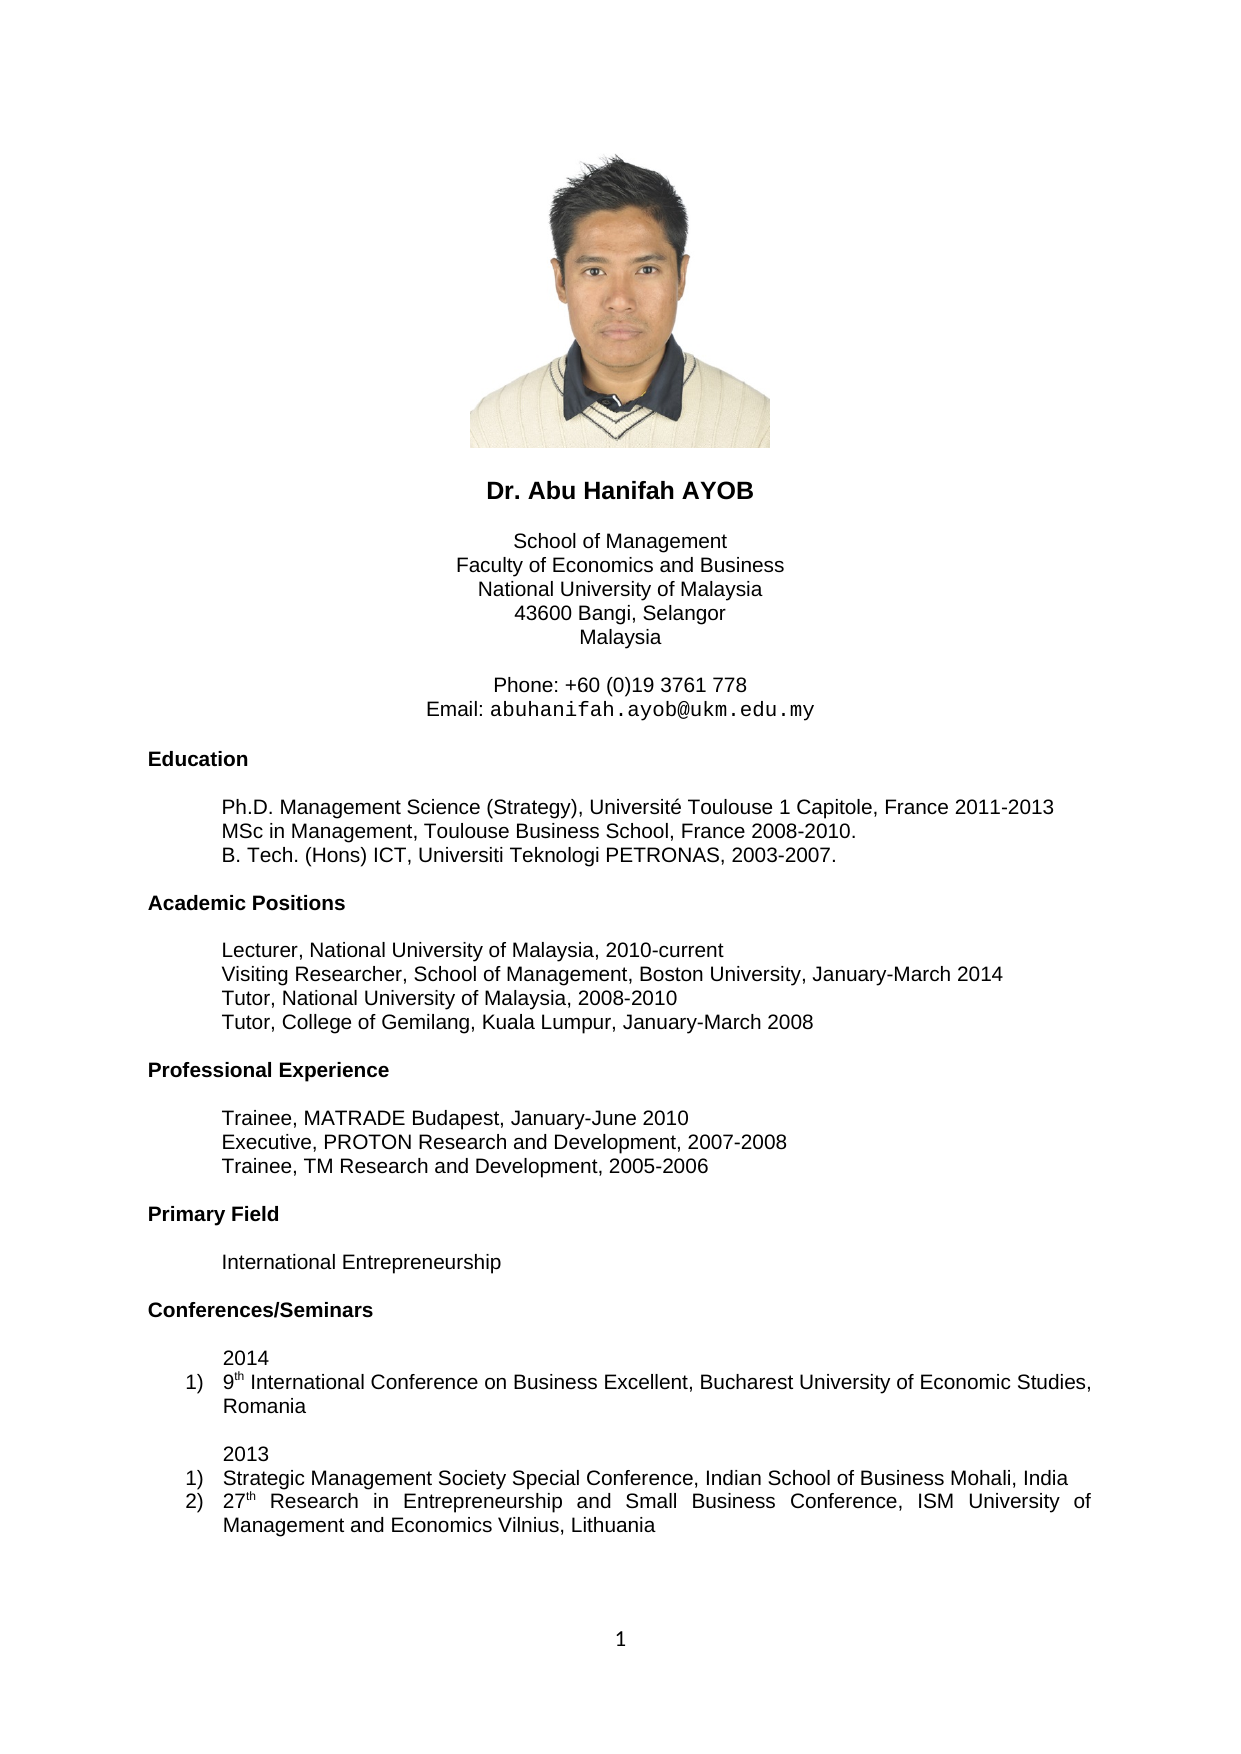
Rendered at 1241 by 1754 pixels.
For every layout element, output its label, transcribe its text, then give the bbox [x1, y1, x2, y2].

text Academic Positions [148, 890, 1093, 914]
list Strategic Management Society Special Conference, Indian School of Business Mohali, India [185, 1465, 1093, 1489]
text Malaysia [148, 625, 1093, 649]
text Trainee, MATRADE Budapest, January-June 2010 [221, 1106, 1093, 1130]
text Ph.D. Management Science (Strategy), Université Toulouse 1 Capitole, France 2011-2013 [148, 794, 1093, 818]
text Professional Experience [148, 1058, 1093, 1082]
text Executive, PROTON Research and Development, 2007-2008 [148, 1130, 1093, 1154]
text B. Tech. (Hons) ICT, Universiti Teknologi PETRONAS, 2003-2007. [221, 842, 1093, 866]
text Dr. Abu Hanifah AYOB [148, 476, 1093, 505]
text MSc in Management, Toulouse Business School, France 2008-2010. [148, 818, 1093, 842]
text Phone: +60 (0)19 3761 778 [148, 673, 1093, 697]
list 2013 [223, 1441, 1093, 1465]
list 27th Research in Entrepreneurship and Small Business Conference, ISM University of Management and Economics Vilnius, Lithuania [185, 1489, 1093, 1537]
text 43600 Bangi, Selangor [148, 601, 1093, 625]
text School of Management [148, 529, 1093, 553]
text Education [148, 747, 1093, 771]
list 9th International Conference on Business Excellent, Bucharest University of Economic Studies, Romania [185, 1369, 1093, 1417]
text Primary Field [148, 1202, 1093, 1226]
text Conferences/Seminars [148, 1298, 1093, 1322]
text Email: abuhanifah.ayob@ukm.edu.my [148, 697, 1093, 723]
text Trainee, TM Research and Development, 2005-2006 [148, 1154, 1093, 1178]
text Tutor, National University of Malaysia, 2008-2010 [148, 986, 1093, 1010]
text International Entrepreneurship [148, 1250, 1093, 1274]
text Tutor, College of Gemilang, Kuala Lumpur, January-March 2008 [148, 1010, 1093, 1034]
text Faculty of Economics and Business [148, 553, 1093, 577]
text Lecturer, National University of Malaysia, 2010-current [148, 938, 1093, 962]
picture [470, 147, 770, 448]
text National University of Malaysia [148, 577, 1093, 601]
list 2014 [223, 1346, 1093, 1369]
text Visiting Researcher, School of Management, Boston University, January-March 2014 [148, 962, 1093, 986]
